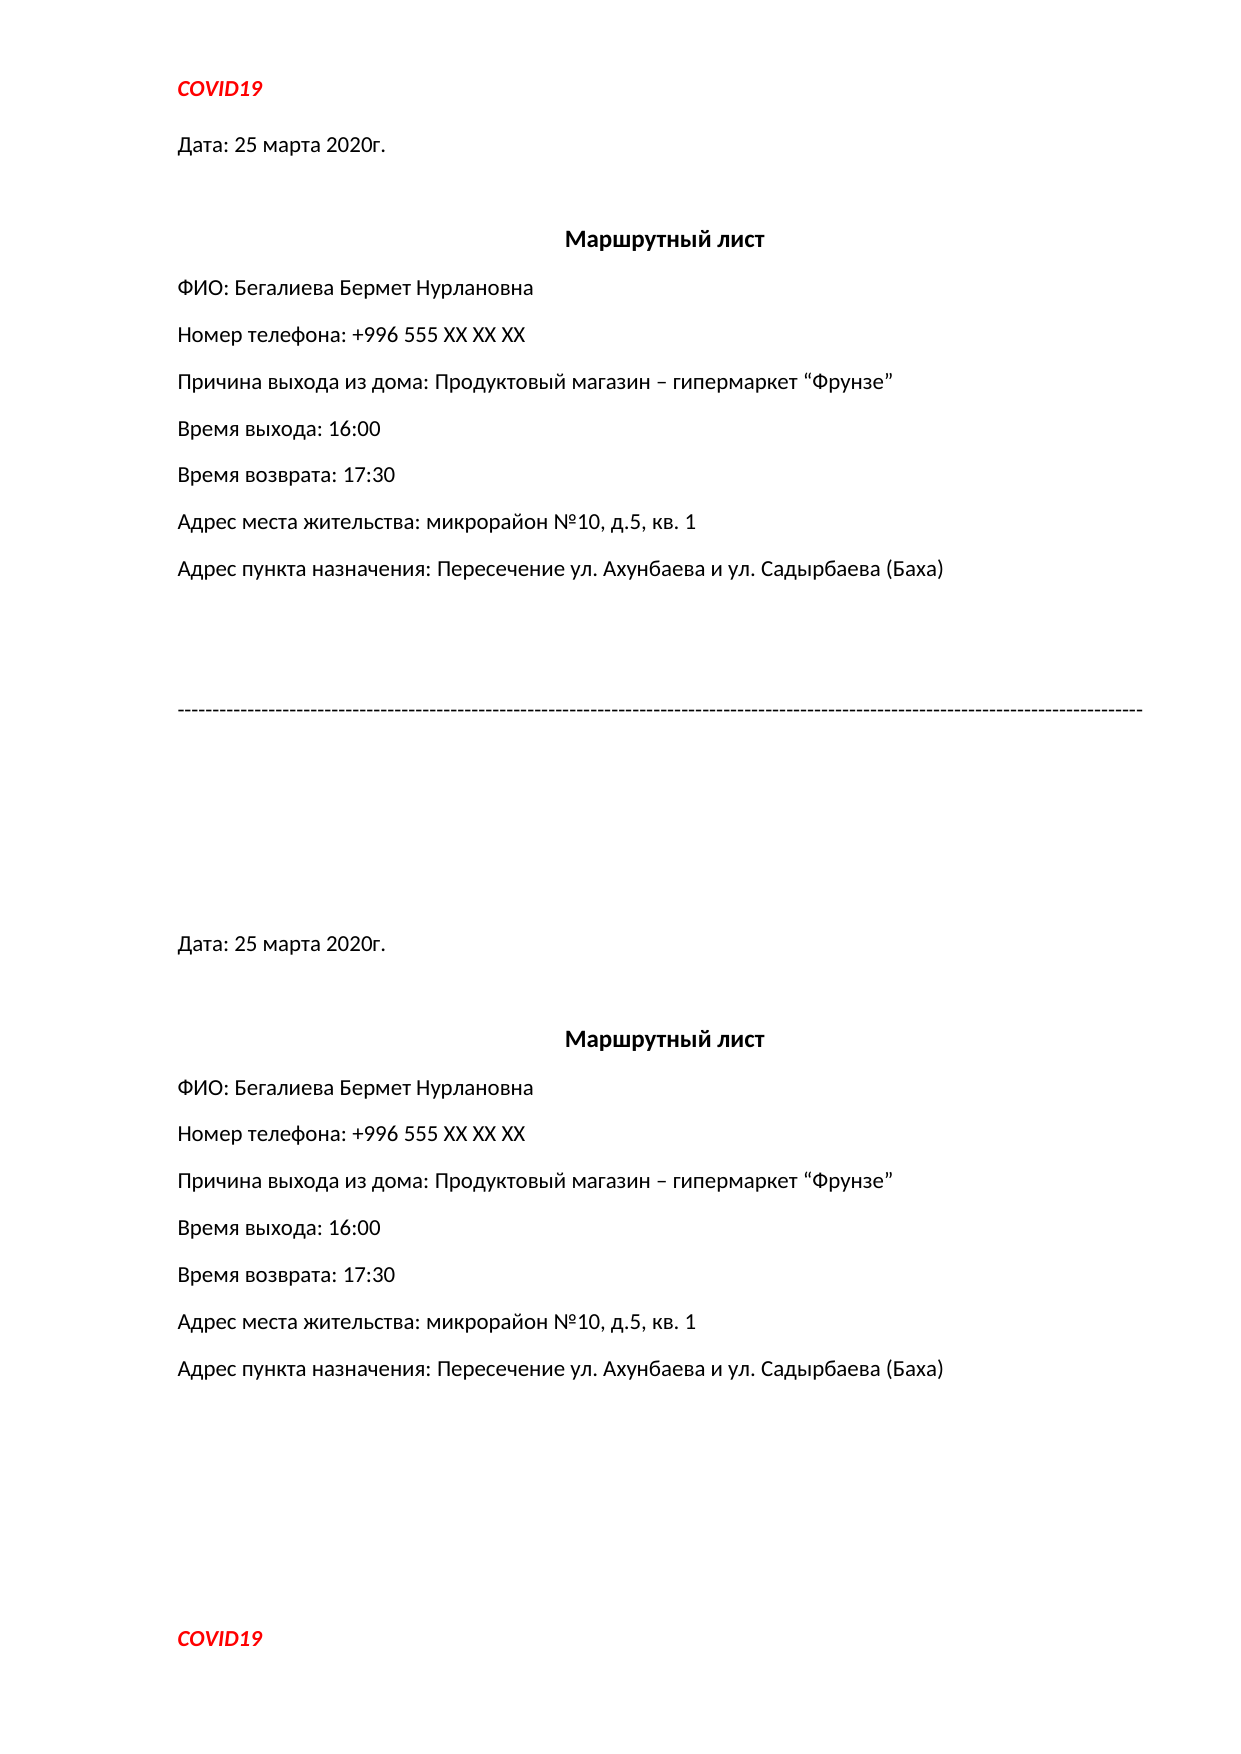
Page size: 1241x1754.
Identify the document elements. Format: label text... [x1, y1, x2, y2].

text Номер телефона: +996 555 ХХ ХХ ХХ [177, 1119, 1152, 1148]
text ФИО: Бегалиева Бермет Нурлановна [177, 1073, 1152, 1101]
text Адрес пункта назначения: Пересечение ул. Ахунбаева и ул. Садырбаева (Баха) [177, 554, 1152, 582]
text Дата: 25 марта 2020г. [177, 929, 1152, 957]
text Номер телефона: +996 555 ХХ ХХ ХХ [177, 320, 1152, 348]
text Адрес места жительства: микрорайон №10, д.5, кв. 1 [177, 507, 1152, 536]
text Время выхода: 16:00 [177, 1213, 1152, 1241]
text ------------------------------------------------------------------------------------------------------------------------------------------ [177, 695, 1152, 723]
text Адрес места жительства: микрорайон №10, д.5, кв. 1 [177, 1307, 1152, 1335]
text Маршрутный лист [177, 1023, 1152, 1054]
text Причина выхода из дома: Продуктовый магазин – гипермаркет “Фрунзе” [177, 1166, 1152, 1194]
text Время возврата: 17:30 [177, 461, 1152, 489]
text Время возврата: 17:30 [177, 1260, 1152, 1288]
text Адрес пункта назначения: Пересечение ул. Ахунбаева и ул. Садырбаева (Баха) [177, 1354, 1152, 1382]
text Маршрутный лист [177, 223, 1152, 254]
text Дата: 25 марта 2020г. [177, 130, 1152, 158]
text ФИО: Бегалиева Бермет Нурлановна [177, 273, 1152, 301]
text Время выхода: 16:00 [177, 414, 1152, 442]
text Причина выхода из дома: Продуктовый магазин – гипермаркет “Фрунзе” [177, 367, 1152, 395]
